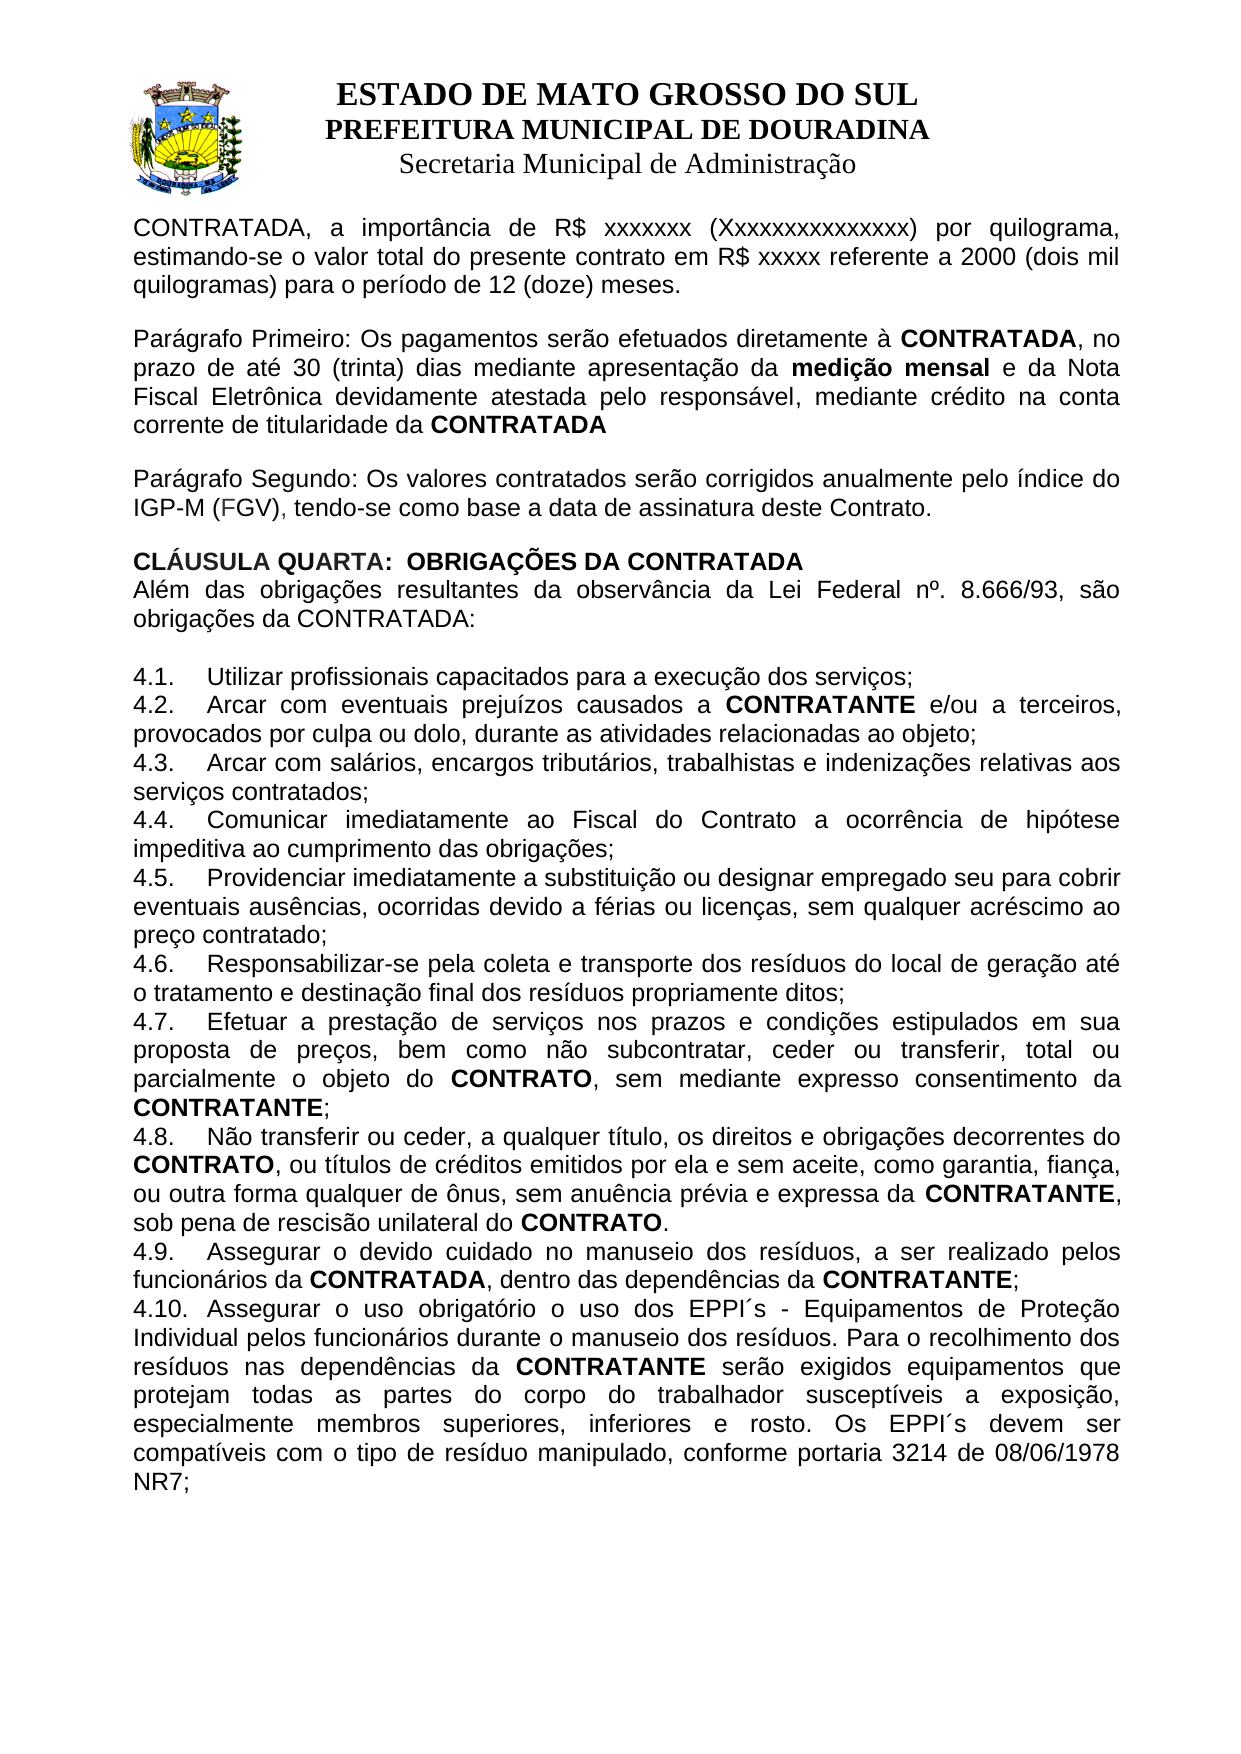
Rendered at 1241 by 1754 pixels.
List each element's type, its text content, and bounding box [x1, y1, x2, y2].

text 4.1. Utilizar profissionais capacitados para a execução dos serviços; [133, 662, 1122, 690]
text Parágrafo Segundo: Os valores contratados serão corrigidos anualmente pelo índice do IGP-M (FGV), tendo-se como base a data de assinatura deste Contrato. [133, 464, 1120, 522]
text CLÁUSULA QUARTA: OBRIGAÇÕES DA CONTRATADA [133, 547, 1122, 575]
text 4.7. Efetuar a prestação de serviços nos prazos e condições estipulados em sua proposta de preços, bem como não subcontratar, ceder ou transferir, total ou parcialmente o objeto do CONTRATO, sem mediante expresso consentimento da CONTRATANTE; [133, 1007, 1122, 1122]
text 4.4. Comunicar imediatamente ao Fiscal do Contrato a ocorrência de hipótese impeditiva ao cumprimento das obrigações; [133, 805, 1122, 863]
text Além das obrigações resultantes da observância da Lei Federal nº. 8.666/93, são obrigações da CONTRATADA: [133, 575, 1122, 633]
text Parágrafo Primeiro: Os pagamentos serão efetuados diretamente à CONTRATADA, no prazo de até 30 (trinta) dias mediante apresentação da medição mensal e da Nota Fiscal Eletrônica devidamente atestada pelo responsável, mediante crédito na conta corrente de titularidade da CONTRATADA [133, 324, 1120, 439]
text 4.9. Assegurar o devido cuidado no manuseio dos resíduos, a ser realizado pelos funcionários da CONTRATADA, dentro das dependências da CONTRATANTE; [133, 1237, 1122, 1294]
picture [119, 68, 251, 206]
text 4.6. Responsabilizar-se pela coleta e transporte dos resíduos do local de geração até o tratamento e destinação final dos resíduos propriamente ditos; [133, 949, 1122, 1007]
text 4.3. Arcar com salários, encargos tributários, trabalhistas e indenizações relativas aos serviços contratados; [133, 748, 1122, 805]
text 4.5. Providenciar imediatamente a substituição ou designar empregado seu para cobrir eventuais ausências, ocorridas devido a férias ou licenças, sem qualquer acréscimo ao preço contratado; [133, 863, 1122, 949]
text 4.2. Arcar com eventuais prejuízos causados a CONTRATANTE e/ou a terceiros, provocados por culpa ou dolo, durante as atividades relacionadas ao objeto; [133, 690, 1122, 748]
text 4.8. Não transferir ou ceder, a qualquer título, os direitos e obrigações decorrentes do CONTRATO, ou títulos de créditos emitidos por ela e sem aceite, como garantia, fiança, ou outra forma qualquer de ônus, sem anuência prévia e expressa da CONTRATANTE, sob pena de rescisão unilateral do CONTRATO. [133, 1122, 1122, 1237]
text 4.10. Assegurar o uso obrigatório o uso dos EPPI´s - Equipamentos de Proteção Individual pelos funcionários durante o manuseio dos resíduos. Para o recolhimento dos resíduos nas dependências da CONTRATANTE serão exigidos equipamentos que protejam todas as partes do corpo do trabalhador susceptíveis a exposição, especialmente membros superiores, inferiores e rosto. Os EPPI´s devem ser compatíveis com o tipo de resíduo manipulado, conforme portaria 3214 de 08/06/1978 NR7; [133, 1294, 1122, 1495]
